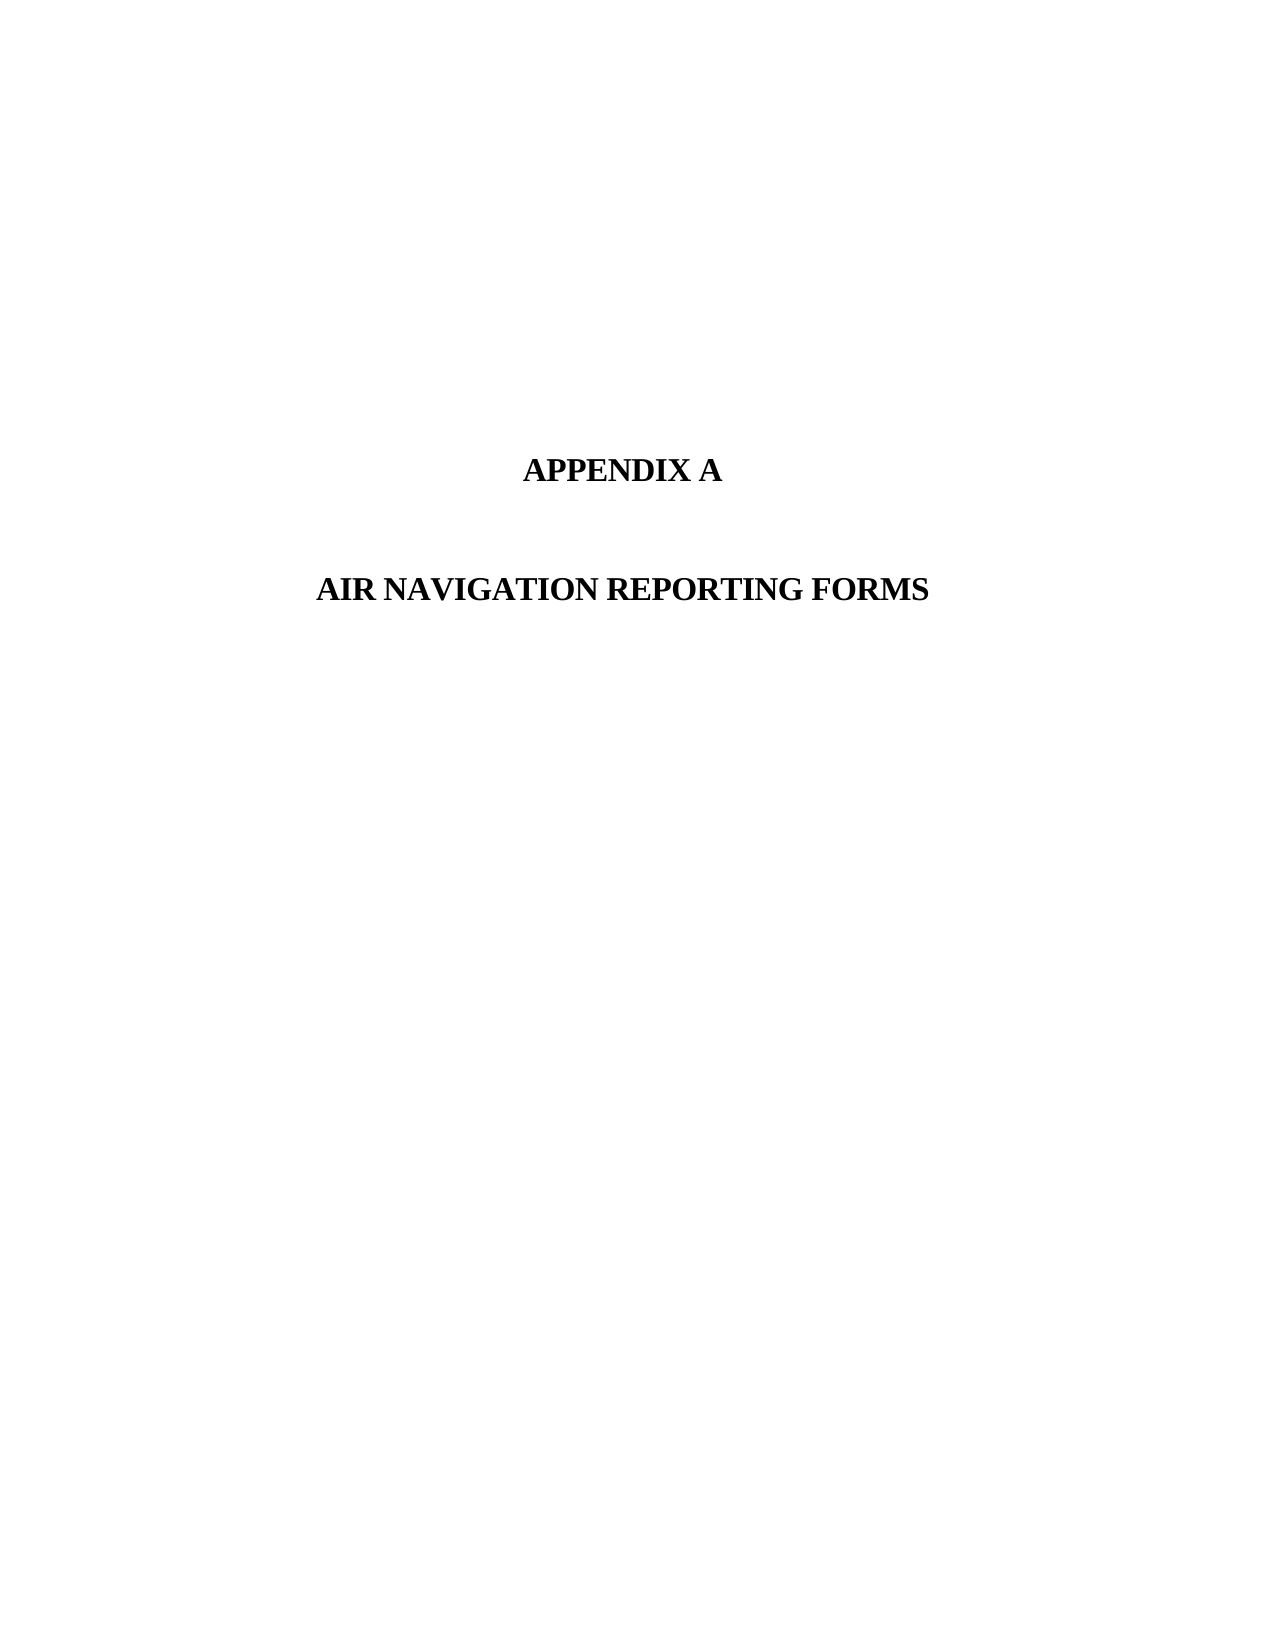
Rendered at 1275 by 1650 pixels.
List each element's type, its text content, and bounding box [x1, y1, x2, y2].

text AIR NAVIGATION REPORTING FORMS [148, 569, 1098, 608]
text APPENDIX A [148, 450, 1098, 488]
